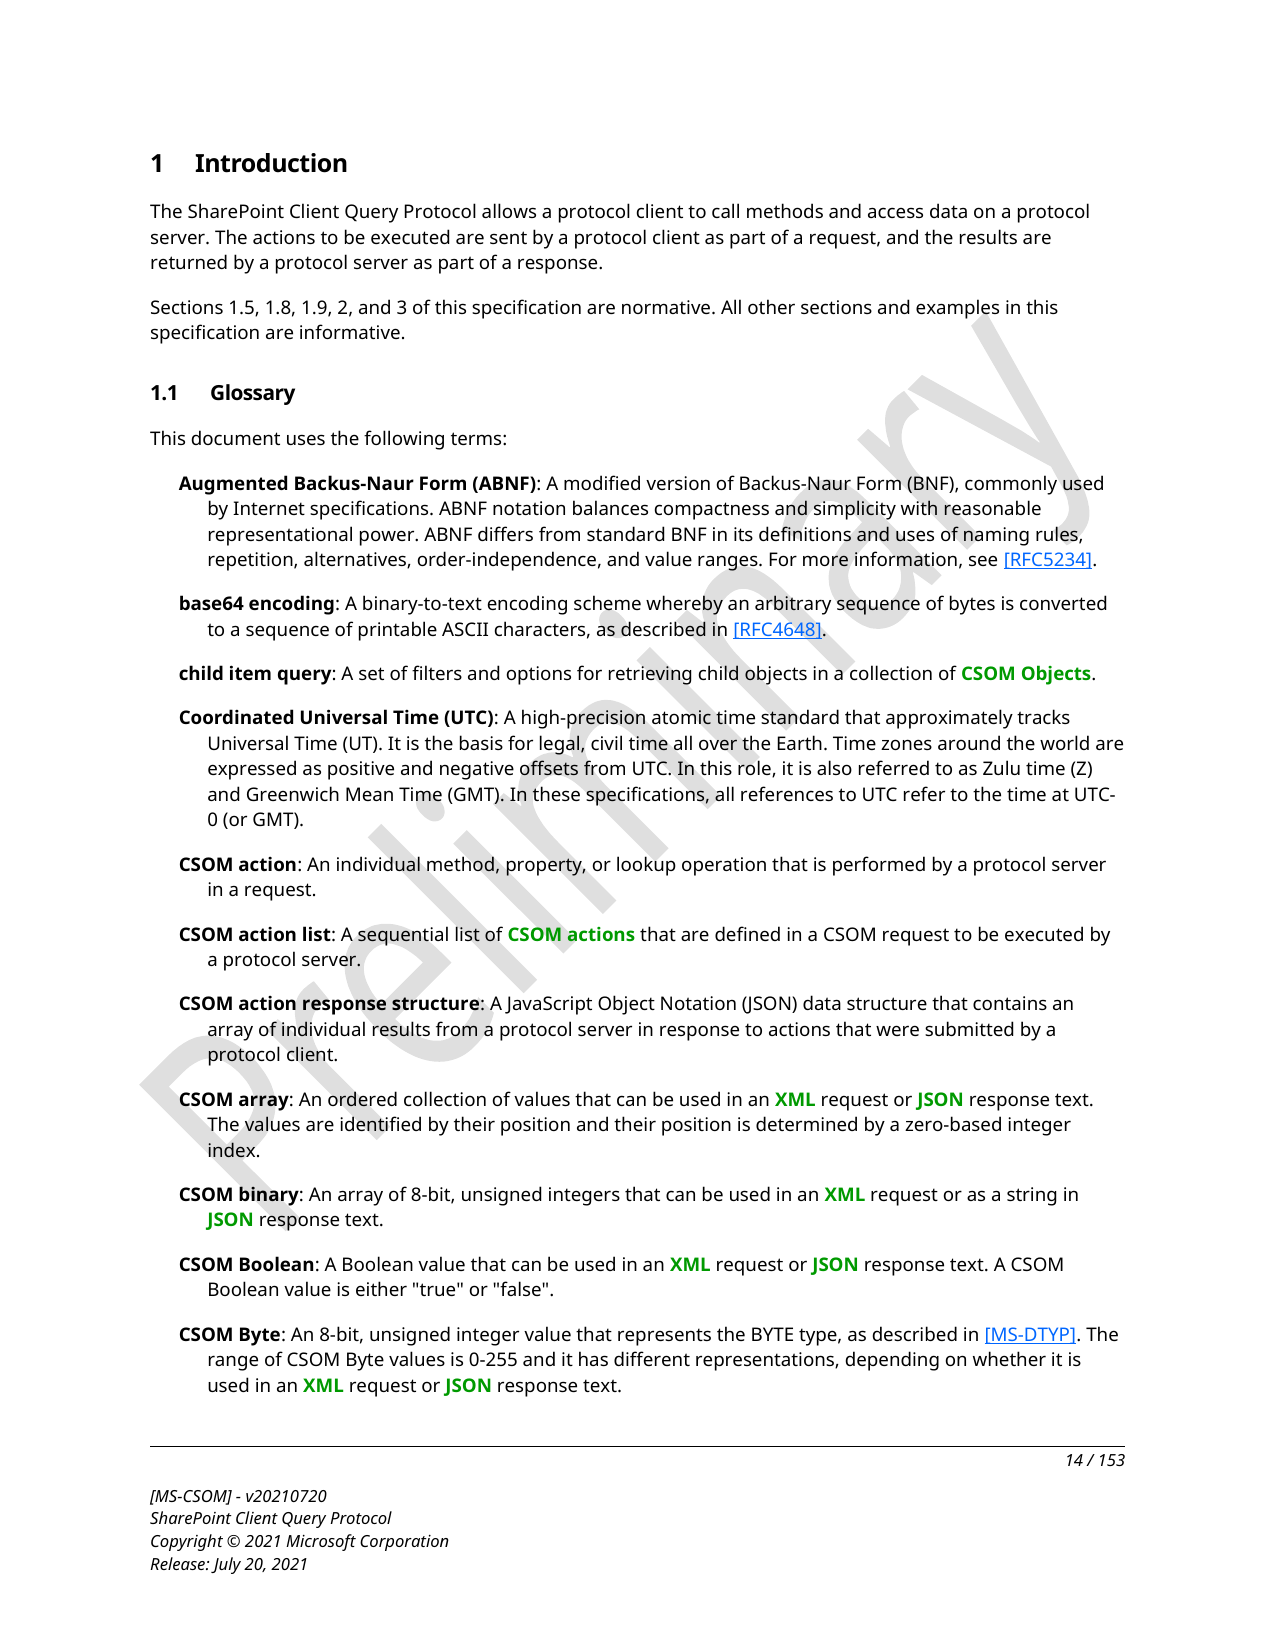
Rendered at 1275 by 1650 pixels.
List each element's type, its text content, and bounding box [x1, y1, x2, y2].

text child item query: A set of filters and options for retrieving child objects in a collection of CSOM Objects. [178, 660, 1125, 686]
text The SharePoint Client Query Protocol allows a protocol client to call methods and access data on a protocol server. The actions to be executed are sent by a protocol client as part of a request, and the results are returned by a protocol server as part of a response. [150, 199, 1125, 275]
text CSOM action list: A sequential list of CSOM actions that are defined in a CSOM request to be executed by a protocol server. [178, 921, 1125, 972]
text CSOM array: An ordered collection of values that can be used in an XML request or JSON response text. The values are identified by their position and their position is determined by a zero-based integer index. [178, 1086, 1125, 1162]
text This document uses the following terms: [150, 426, 1125, 451]
text CSOM action: An individual method, property, or lookup operation that is performed by a protocol server in a request. [178, 851, 1125, 902]
text CSOM action response structure: A JavaScript Object Notation (JSON) data structure that contains an array of individual results from a protocol server in response to actions that were submitted by a protocol client. [178, 991, 1125, 1067]
text Sections 1.5, 1.8, 1.9, 2, and 3 of this specification are normative. All other sections and examples in this specification are informative. [150, 294, 1125, 345]
text base64 encoding: A binary-to-text encoding scheme whereby an arbitrary sequence of bytes is converted to a sequence of printable ASCII characters, as described in [RFC4648]. [178, 591, 1125, 642]
text Coordinated Universal Time (UTC): A high-precision atomic time standard that approximately tracks Universal Time (UT). It is the basis for legal, civil time all over the Earth. Time zones around the world are expressed as positive and negative offsets from UTC. In this role, it is also referred to as Zulu time (Z) and Greenwich Mean Time (GMT). In these specifications, all references to UTC refer to the time at UTC-0 (or GMT). [178, 705, 1125, 832]
subtitle Introduction [150, 146, 1125, 180]
subtitle Glossary [150, 378, 1125, 407]
text CSOM Boolean: A Boolean value that can be used in an XML request or JSON response text. A CSOM Boolean value is either "true" or "false". [178, 1251, 1125, 1302]
text CSOM Byte: An 8-bit, unsigned integer value that represents the BYTE type, as described in [MS-DTYP]. The range of CSOM Byte values is 0-255 and it has different representations, depending on whether it is used in an XML request or JSON response text. [178, 1321, 1125, 1397]
text Augmented Backus-Naur Form (ABNF): A modified version of Backus-Naur Form (BNF), commonly used by Internet specifications. ABNF notation balances compactness and simplicity with reasonable representational power. ABNF differs from standard BNF in its definitions and uses of naming rules, repetition, alternatives, order-independence, and value ranges. For more information, see [RFC5234]. [178, 470, 1125, 572]
text CSOM binary: An array of 8-bit, unsigned integers that can be used in an XML request or as a string in JSON response text. [178, 1181, 1125, 1232]
